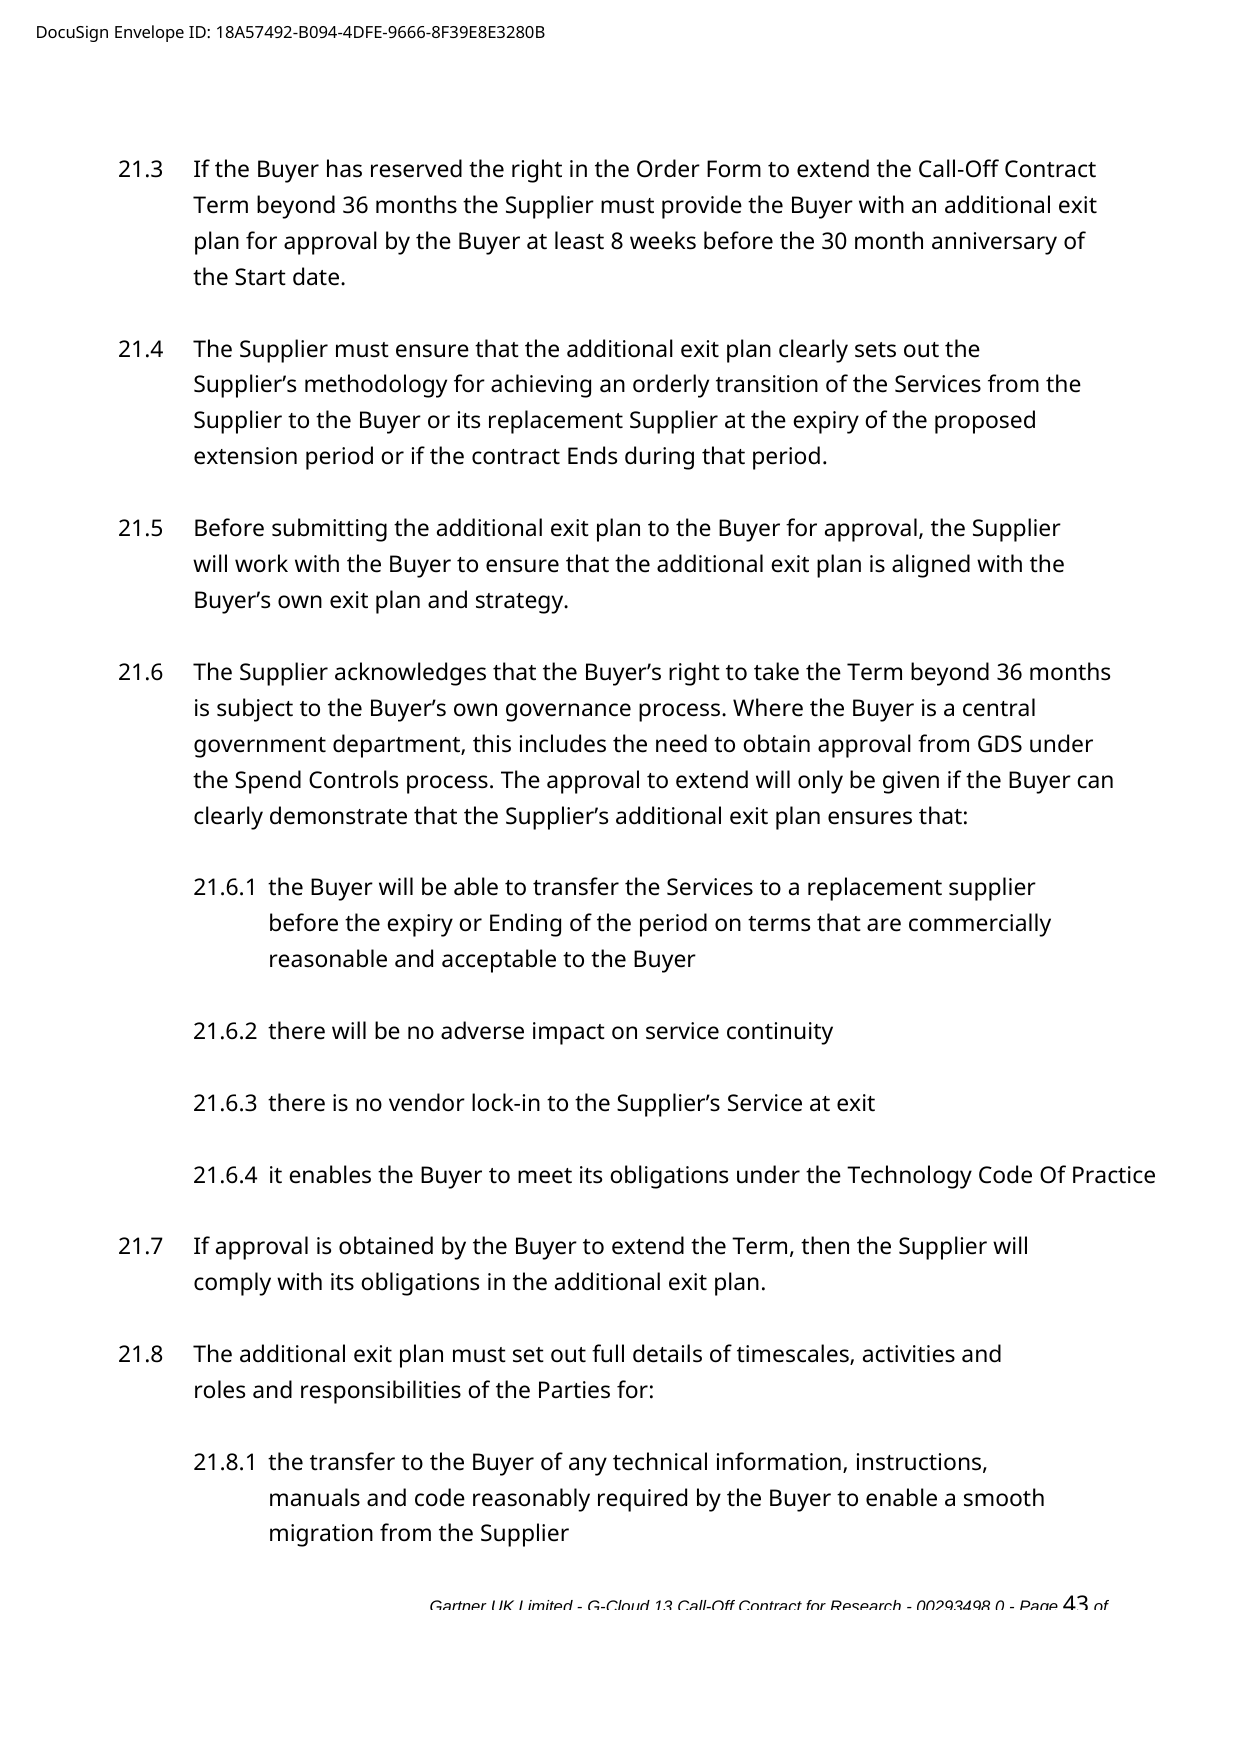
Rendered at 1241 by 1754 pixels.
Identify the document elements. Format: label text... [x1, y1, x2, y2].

list there will be no adverse impact on service continuity [193, 1015, 1173, 1046]
list it enables the Buyer to meet its obligations under the Technology Code Of Practice [193, 1158, 1173, 1190]
list If approval is obtained by the Buyer to extend the Term, then the Supplier will comply with its obligations in the additional exit plan. [118, 1230, 1101, 1297]
list The Supplier acknowledges that the Buyer’s right to take the Term beyond 36 months is subject to the Buyer’s own governance process. Where the Buyer is a central government department, this includes the need to obtain approval from GDS under the Spend Controls process. The approval to extend will only be given if the Buyer can clearly demonstrate that the Supplier’s additional exit plan ensures that: [118, 656, 1116, 831]
list there is no vendor lock-in to the Supplier’s Service at exit [193, 1087, 1173, 1118]
list The Supplier must ensure that the additional exit plan clearly sets out the Supplier’s methodology for achieving an orderly transition of the Services from the Supplier to the Buyer or its replacement Supplier at the expiry of the proposed extension period or if the contract Ends during that period. [118, 332, 1086, 472]
list Before submitting the additional exit plan to the Buyer for approval, the Supplier will work with the Buyer to ensure that the additional exit plan is aligned with the Buyer’s own exit plan and strategy. [118, 512, 1091, 615]
list The additional exit plan must set out full details of timescales, activities and roles and responsibilities of the Parties for: [118, 1338, 1054, 1405]
list the transfer to the Buyer of any technical information, instructions, manuals and code reasonably required by the Buyer to enable a smooth migration from the Supplier [193, 1446, 1072, 1549]
list If the Buyer has reserved the right in the Order Form to extend the Call-Off Contract Term beyond 36 months the Supplier must provide the Buyer with an additional exit plan for approval by the Buyer at least 8 weeks before the 30 month anniversary of the Start date. [118, 153, 1101, 292]
list the Buyer will be able to transfer the Services to a replacement supplier before the expiry or Ending of the period on terms that are commercially reasonable and acceptable to the Buyer [193, 871, 1101, 974]
